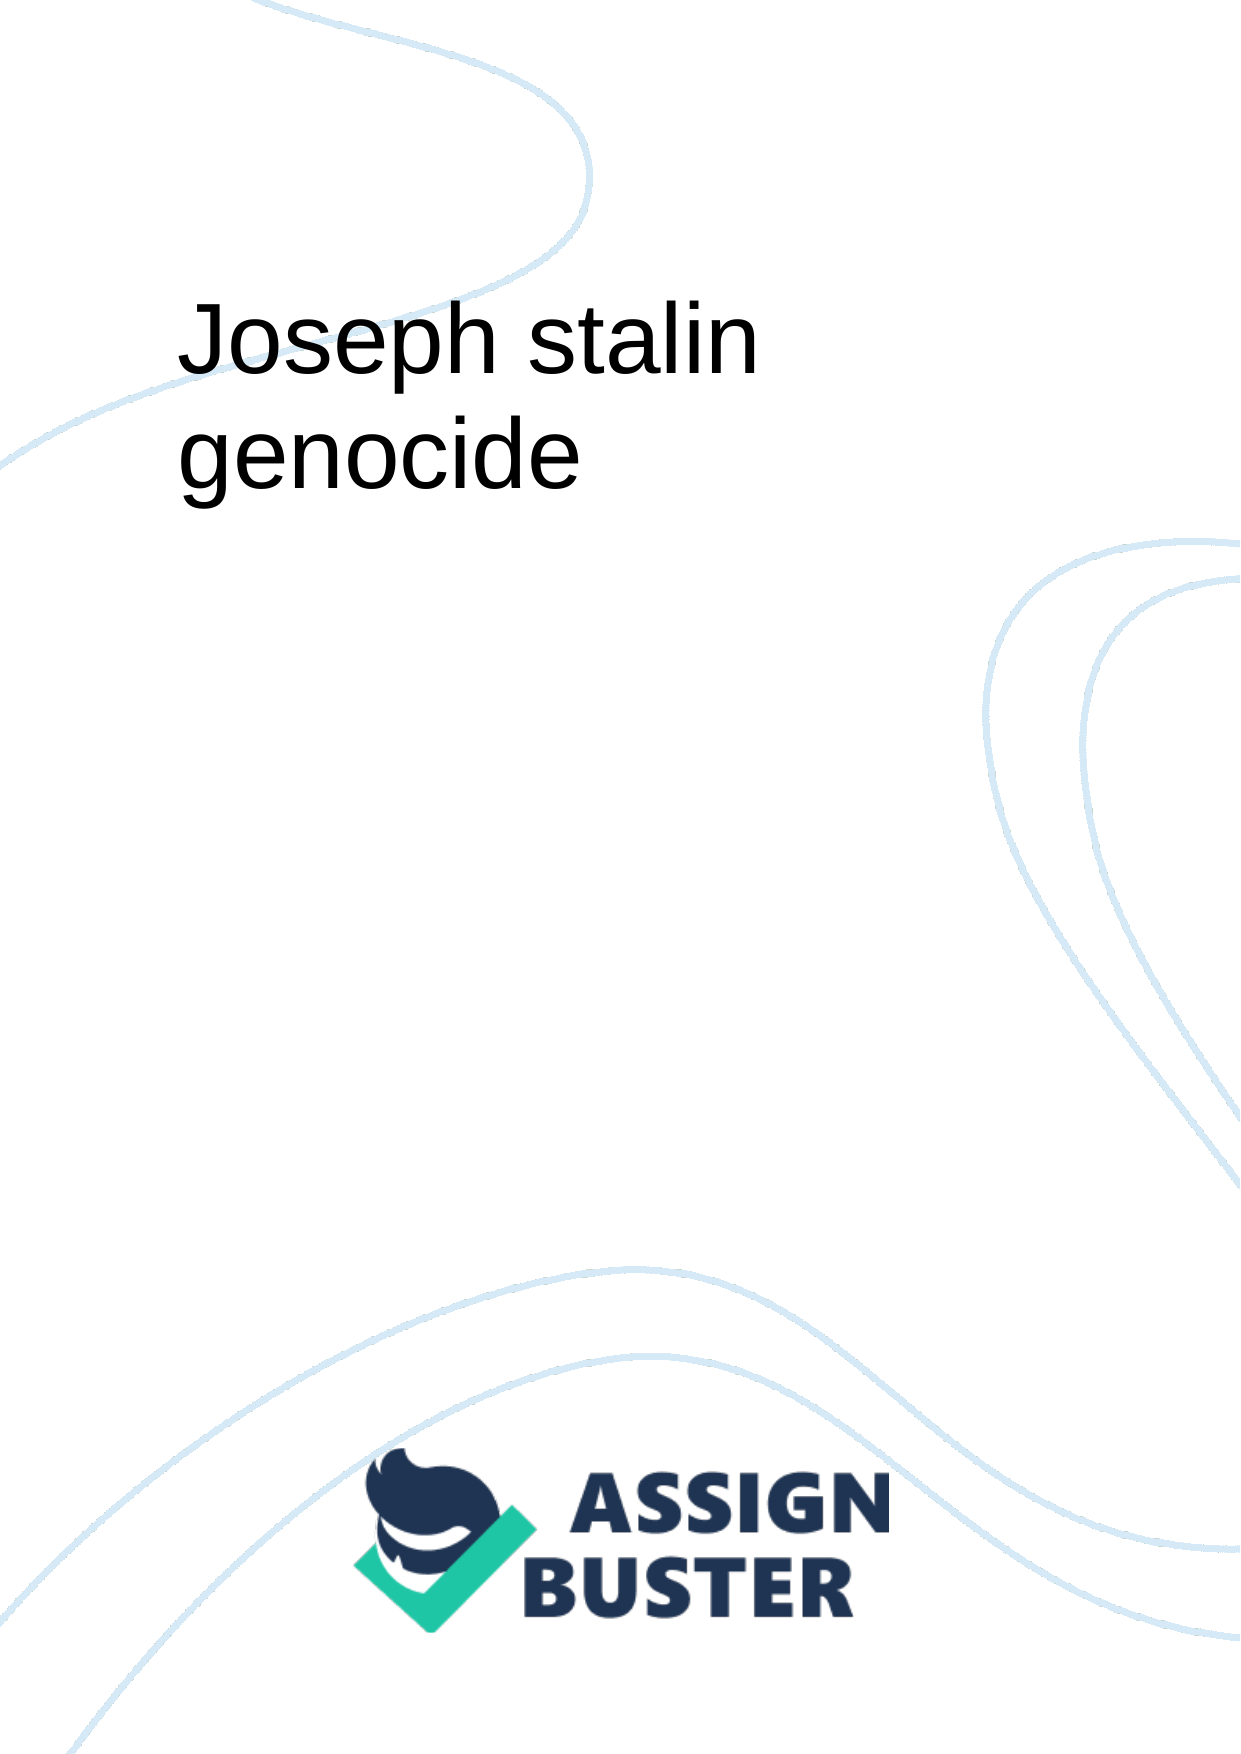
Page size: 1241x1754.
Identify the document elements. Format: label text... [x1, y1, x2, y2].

picture [0, 0, 1241, 1754]
subtitle Joseph stalin genocide [177, 279, 1152, 509]
